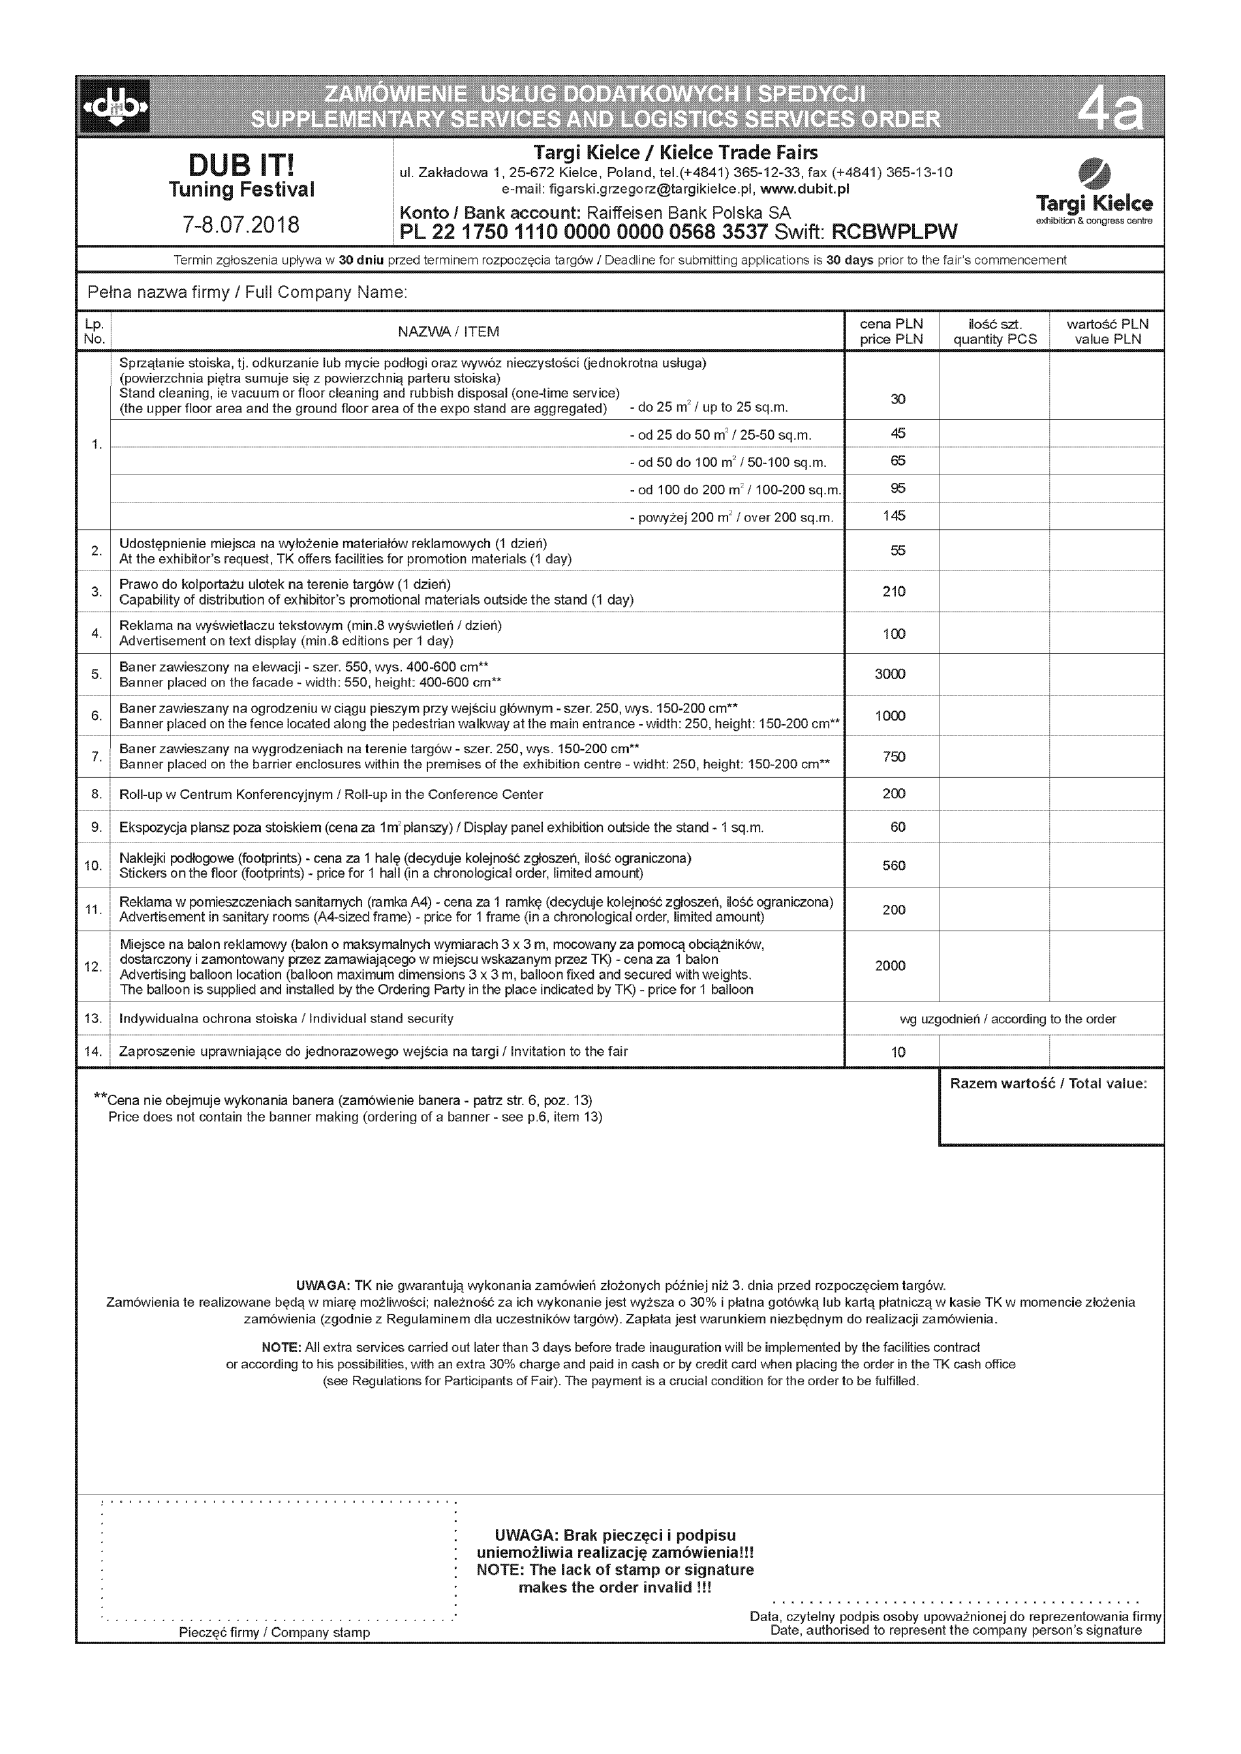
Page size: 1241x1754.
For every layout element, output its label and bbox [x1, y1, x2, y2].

picture [75, 75, 1166, 1644]
